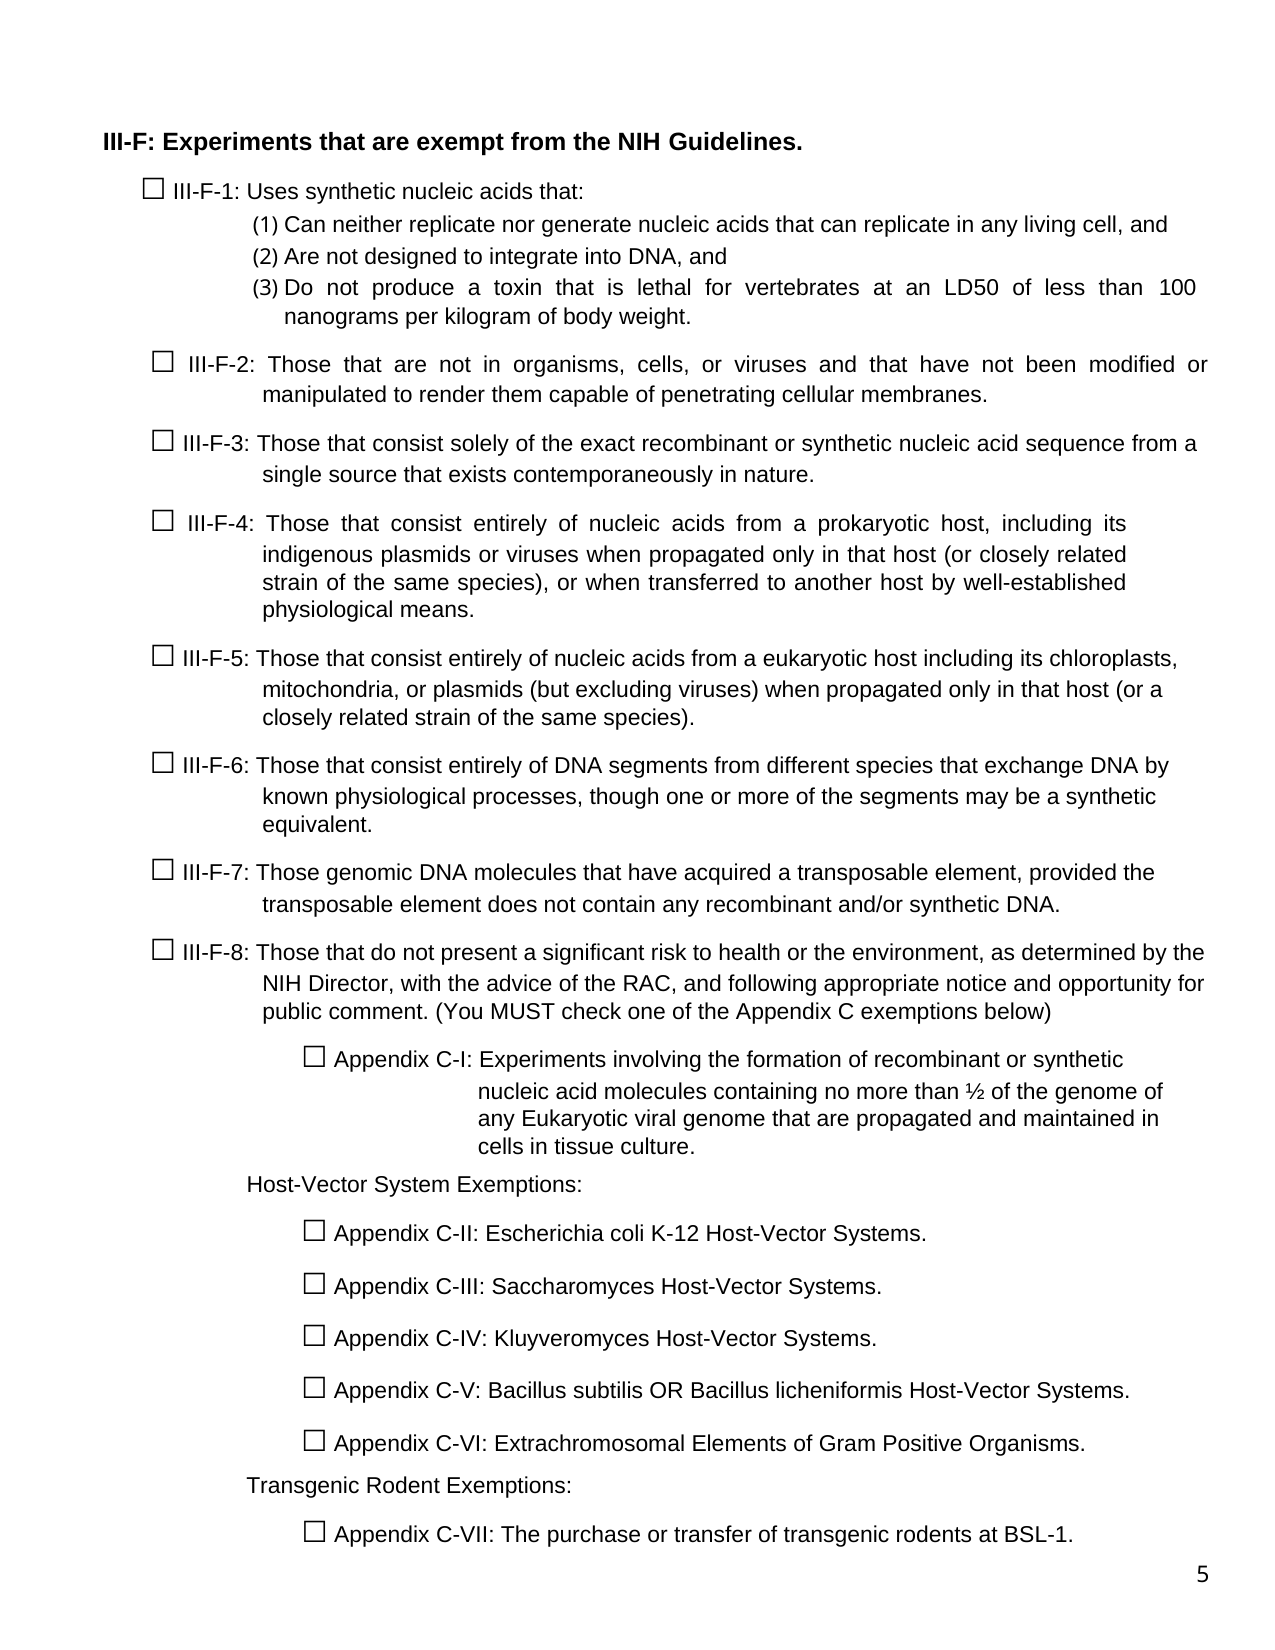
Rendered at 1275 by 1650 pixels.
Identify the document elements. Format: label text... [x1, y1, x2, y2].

text III-F-3: Those that consist solely of the exact recombinant or synthetic nucleic acid sequence from a single source that exists contemporaneously in nature. [149, 421, 1198, 488]
list Are not designed to integrate into DNA, and [253, 241, 1209, 271]
text Transgenic Rodent Exemptions: [246, 1472, 1209, 1499]
list Can neither replicate nor generate nucleic acids that can replicate in any living cell, and [253, 209, 1209, 239]
text III-F-6: Those that consist entirely of DNA segments from different species that exchange DNA by known physiological processes, though one or more of the segments may be a synthetic equivalent. [149, 742, 1209, 837]
text III-F-2: Those that are not in organisms, cells, or viruses and that have not been modified or manipulated to render them capable of penetrating cellular membranes. [149, 342, 1209, 408]
text III-F-7: Those genomic DNA molecules that have acquired a transposable element, provided the transposable element does not contain any recombinant and/or synthetic DNA. [149, 850, 1209, 917]
text Appendix C-II: Escherichia coli K-12 Host-Vector Systems. [301, 1211, 1209, 1250]
text III-F-8: Those that do not present a significant risk to health or the environment, as determined by the NIH Director, with the advice of the RAC, and following appropriate notice and opportunity for public comment. (You MUST check one of the Appendix C exemptions below) [149, 929, 1209, 1024]
text III-F-1: Uses synthetic nucleic acids that: [140, 168, 1209, 208]
text Appendix C-I: Experiments involving the formation of recombinant or synthetic nucleic acid molecules containing no more than ½ of the genome of any Eukaryotic viral genome that are propagated and maintained in cells in tissue culture. [301, 1037, 1197, 1159]
text Host-Vector System Exemptions: [246, 1171, 1209, 1198]
text Appendix C-V: Bacillus subtilis OR Bacillus licheniformis Host-Vector Systems. [301, 1368, 1209, 1407]
text III-F: Experiments that are exempt from the NIH Guidelines. [103, 127, 1209, 156]
text Appendix C-IV: Kluyveromyces Host-Vector Systems. [301, 1315, 1209, 1355]
list Do not produce a toxin that is lethal for vertebrates at an LD50 of less than 100 nanograms per kilogram of body weight. [253, 272, 1197, 329]
text Appendix C-VII: The purchase or transfer of transgenic rodents at BSL-1. [301, 1511, 1179, 1551]
text III-F-5: Those that consist entirely of nucleic acids from a eukaryotic host including its chloroplasts, mitochondria, or plasmids (but excluding viruses) when propagated only in that host (or a closely related strain of the same species). [149, 635, 1209, 730]
text Appendix C-III: Saccharomyces Host-Vector Systems. [301, 1263, 1209, 1303]
text III-F-4: Those that consist entirely of nucleic acids from a prokaryotic host, including its indigenous plasmids or viruses when propagated only in that host (or closely related strain of the same species), or when transferred to another host by well-established physiological means. [149, 500, 1127, 623]
text Appendix C-VI: Extrachromosomal Elements of Gram Positive Organisms. [301, 1420, 1209, 1460]
